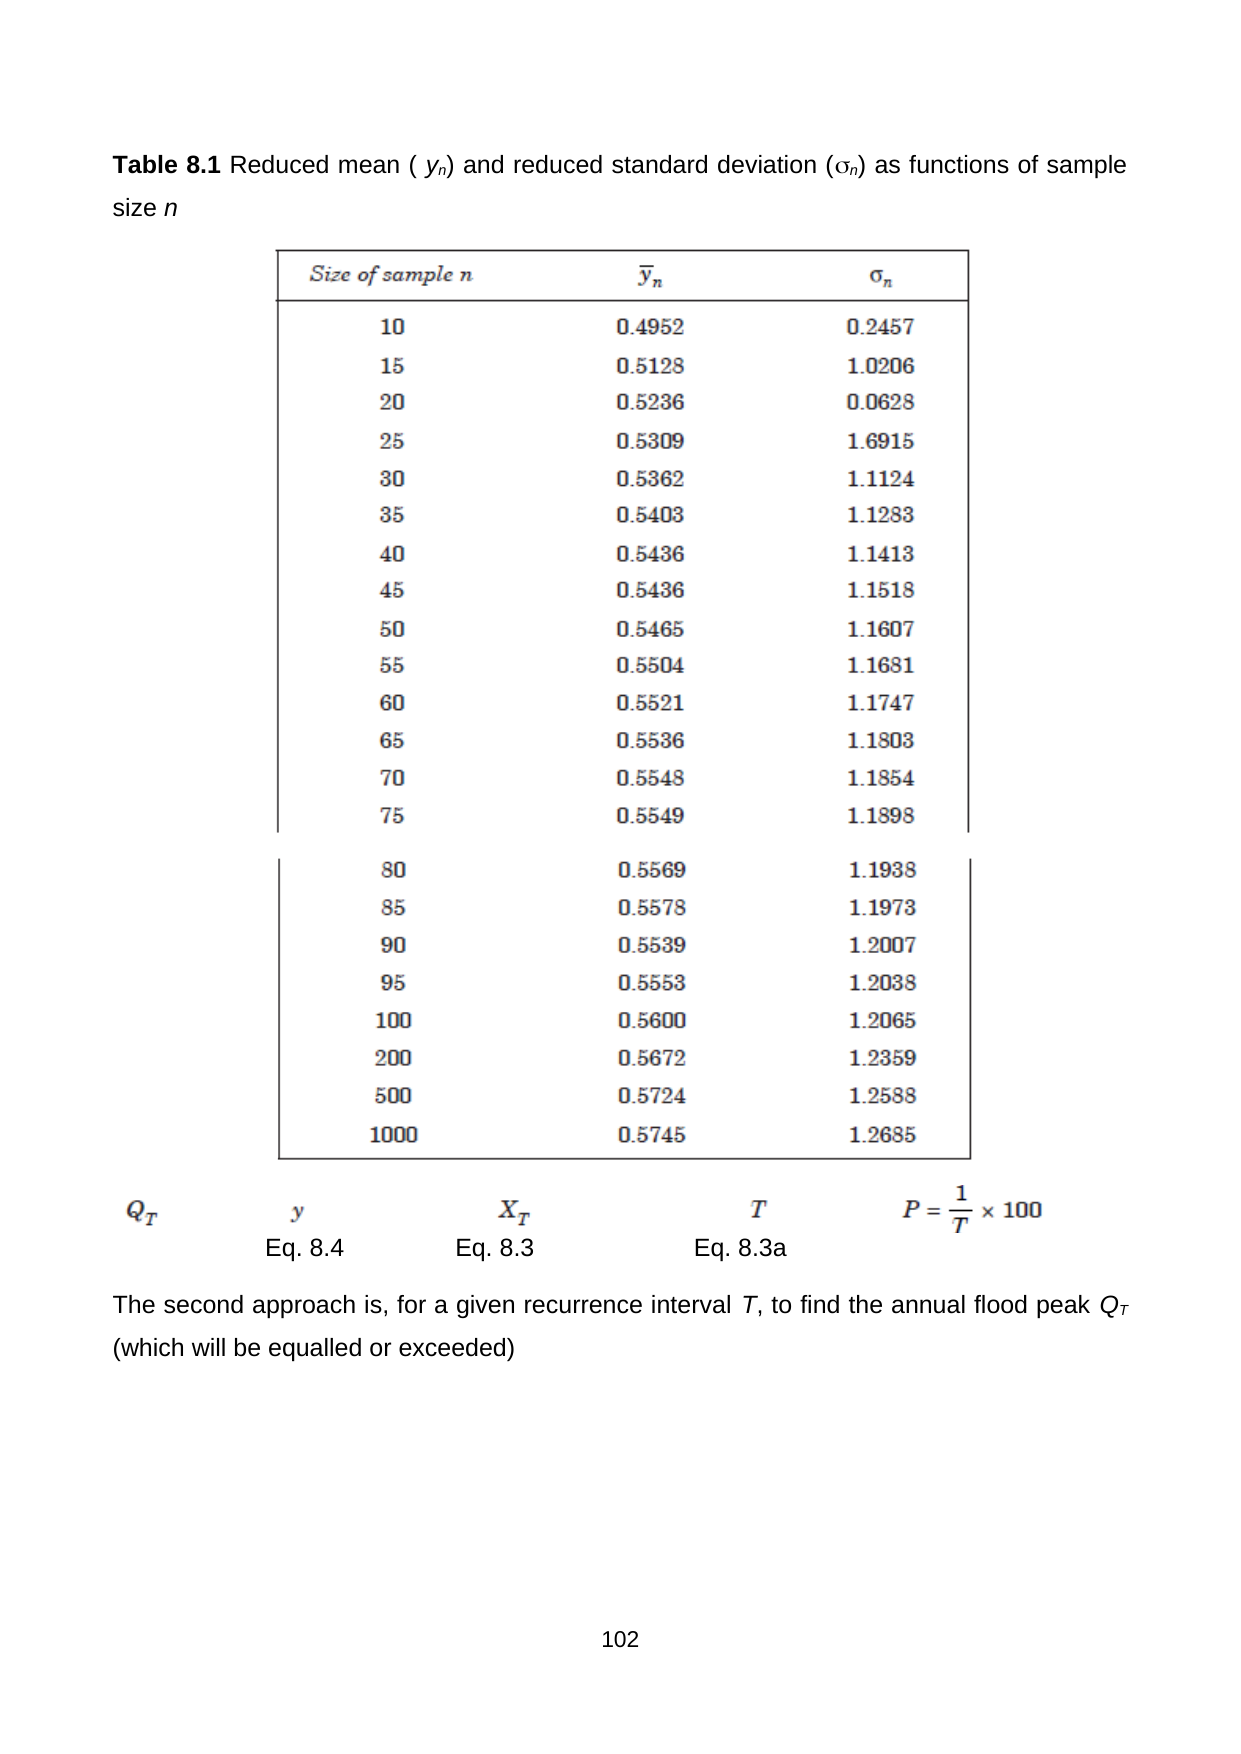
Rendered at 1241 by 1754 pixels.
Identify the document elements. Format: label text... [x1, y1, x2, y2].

text Table 8.1 Reduced mean ( yn) and reduced standard deviation (n) as functions of sample size n [112, 150, 1128, 222]
text The second approach is, for a given recurrence interval T, to find the annual flood peak QT (which will be equalled or exceeded) [112, 1290, 1128, 1362]
text Eq. 8.4 Eq. 8.3 Eq. 8.3a [112, 1233, 1128, 1261]
